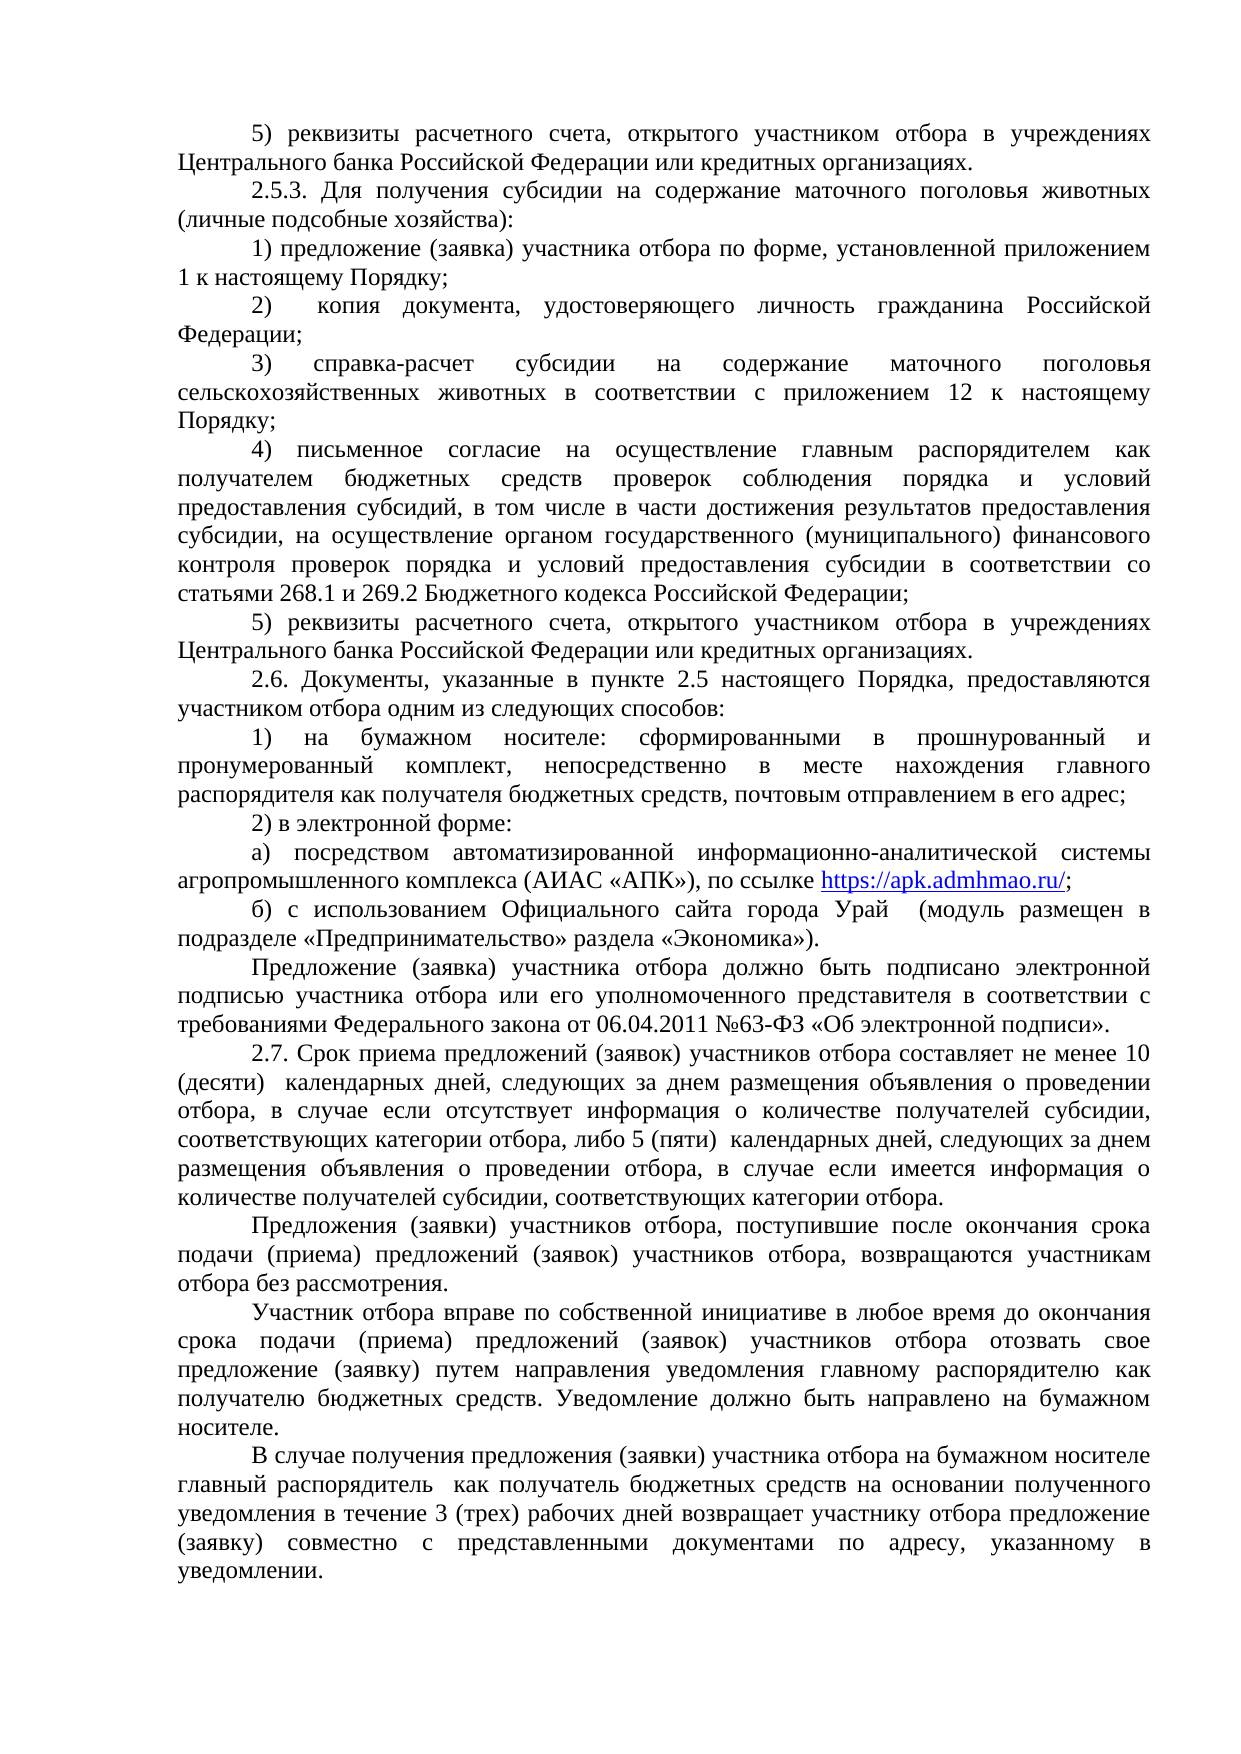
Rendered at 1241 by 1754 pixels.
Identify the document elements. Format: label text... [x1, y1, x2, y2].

text а) посредством автоматизированной информационно-аналитической системы агропромышленного комплекса (АИАС «АПК»), по ссылке https://apk.admhmao.ru/; [177, 837, 1152, 894]
text 5) реквизиты расчетного счета, открытого участником отбора в учреждениях Центрального банка Российской Федерации или кредитных организациях. [177, 607, 1152, 664]
text 2.5.3. Для получения субсидии на содержание маточного поголовья животных (личные подсобные хозяйства): [177, 176, 1152, 233]
text Участник отбора вправе по собственной инициативе в любое время до окончания срока подачи (приема) предложений (заявок) участников отбора отозвать свое предложение (заявку) путем направления уведомления главному распорядителю как получателю бюджетных средств. Уведомление должно быть направлено на бумажном носителе. [177, 1297, 1152, 1441]
text 2) в электронной форме: [177, 808, 1152, 837]
text В случае получения предложения (заявки) участника отбора на бумажном носителе главный распорядитель как получатель бюджетных средств на основании полученного уведомления в течение 3 (трех) рабочих дней возвращает участнику отбора предложение (заявку) совместно с представленными документами по адресу, указанному в уведомлении. [177, 1441, 1152, 1584]
text 5) реквизиты расчетного счета, открытого участником отбора в учреждениях Центрального банка Российской Федерации или кредитных организациях. [177, 118, 1152, 176]
text Предложения (заявки) участников отбора, поступившие после окончания срока подачи (приема) предложений (заявок) участников отбора, возвращаются участникам отбора без рассмотрения. [177, 1211, 1152, 1297]
text б) с использованием Официального сайта города Урай (модуль размещен в подразделе «Предпринимательство» раздела «Экономика»). [177, 894, 1152, 952]
text 2.6. Документы, указанные в пункте 2.5 настоящего Порядка, предоставляются участником отбора одним из следующих способов: [177, 664, 1152, 722]
text 2) копия документа, удостоверяющего личность гражданина Российской Федерации; [177, 291, 1152, 348]
text 1) предложение (заявка) участника отбора по форме, установленной приложением 1 к настоящему Порядку; [177, 233, 1152, 291]
text 2.7. Срок приема предложений (заявок) участников отбора составляет не менее 10 (десяти) календарных дней, следующих за днем размещения объявления о проведении отбора, в случае если отсутствует информация о количестве получателей субсидии, соответствующих категории отбора, либо 5 (пяти) календарных дней, следующих за днем размещения объявления о проведении отбора, в случае если имеется информация о количестве получателей субсидии, соответствующих категории отбора. [177, 1038, 1152, 1211]
text 1) на бумажном носителе: сформированными в прошнурованный и пронумерованный комплект, непосредственно в месте нахождения главного распорядителя как получателя бюджетных средств, почтовым отправлением в его адрес; [177, 722, 1152, 808]
text 3) справка-расчет субсидии на содержание маточного поголовья сельскохозяйственных животных в соответствии с приложением 12 к настоящему Порядку; [177, 348, 1152, 434]
text Предложение (заявка) участника отбора должно быть подписано электронной подписью участника отбора или его уполномоченного представителя в соответствии с требованиями Федерального закона от 06.04.2011 №63-ФЗ «Об электронной подписи». [177, 952, 1152, 1038]
